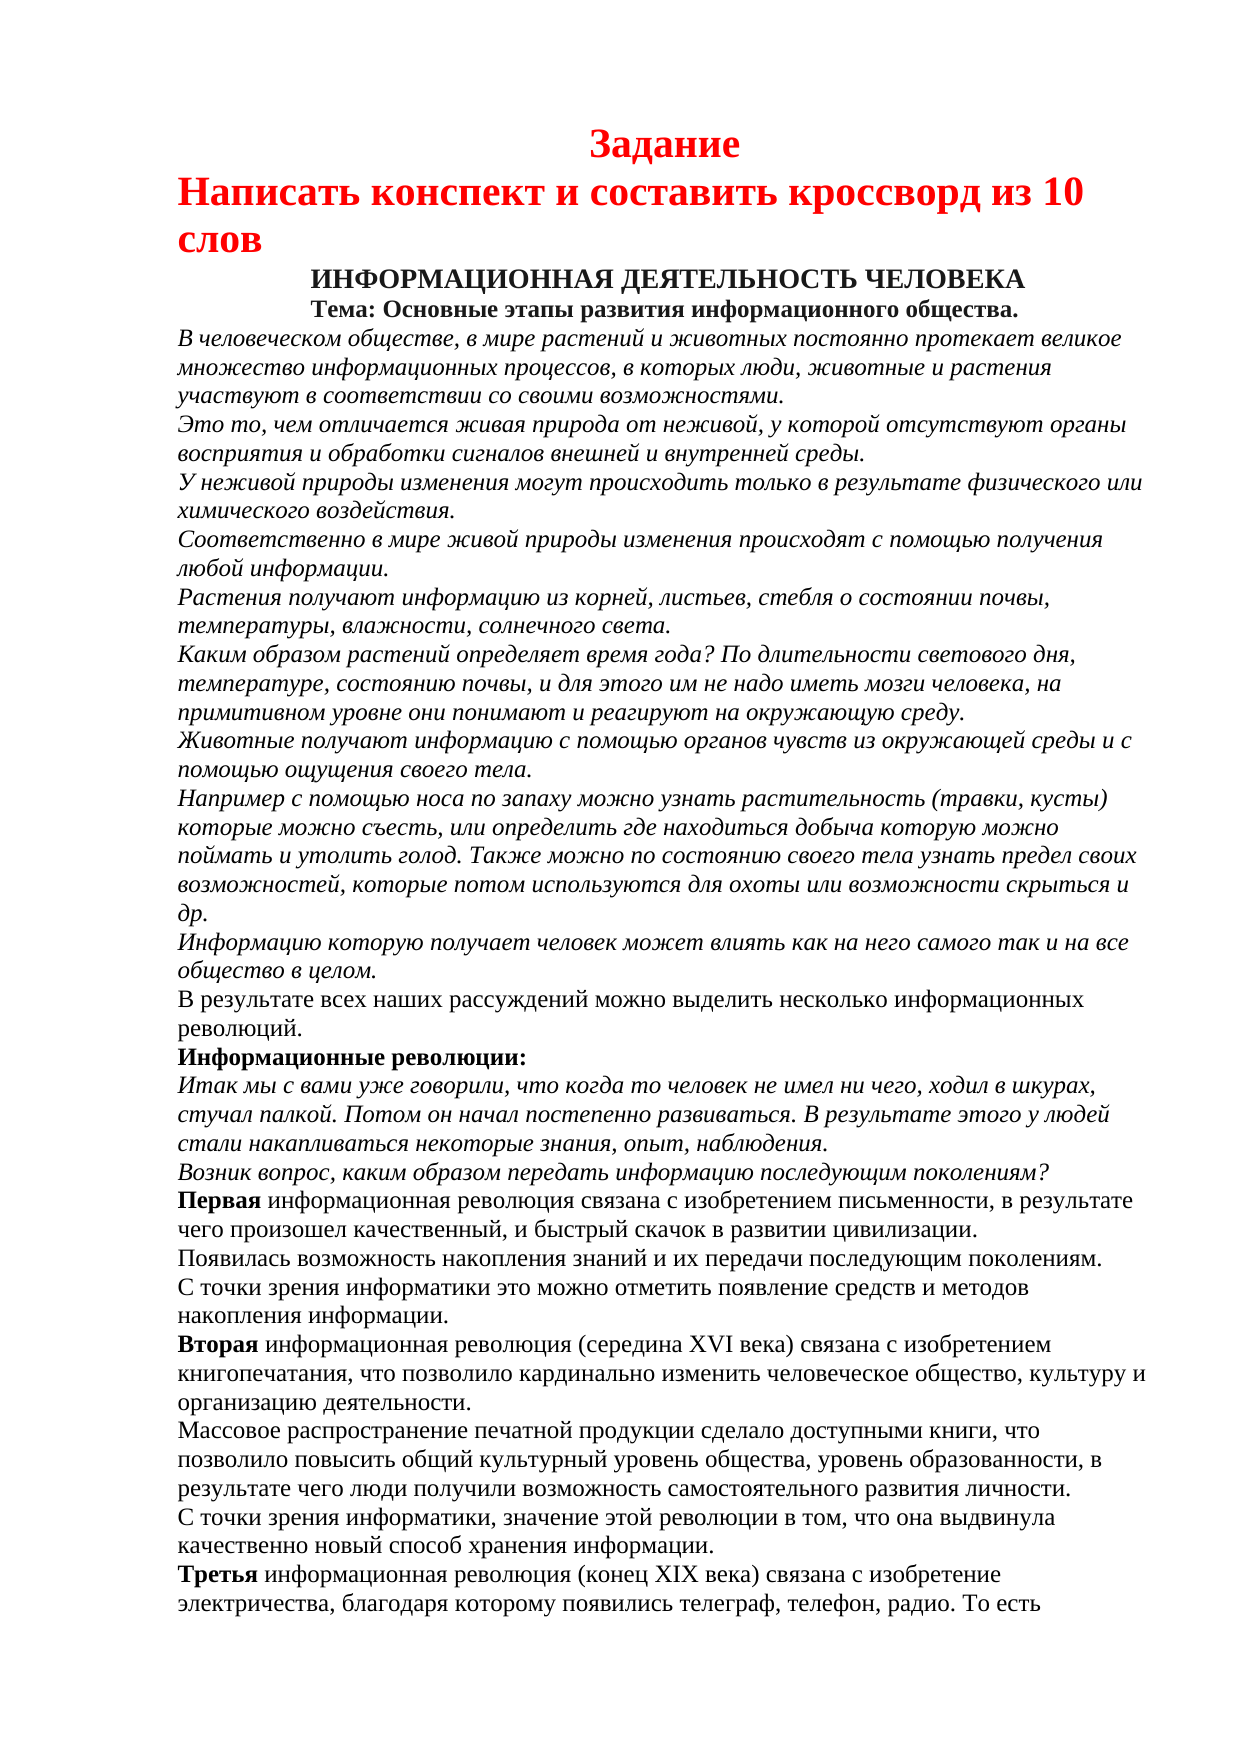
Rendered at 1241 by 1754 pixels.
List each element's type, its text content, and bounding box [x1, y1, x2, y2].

text Появилась возможность накопления знаний и их передачи последующим поколениям. [177, 1243, 1152, 1272]
text Написать конспект и составить кроссворд из 10 слов [177, 166, 1152, 262]
text Животные получают информацию с помощью органов чувств из окружающей среды и с помощью ощущения своего тела. [177, 726, 1152, 783]
text Итак мы с вами уже говорили, что когда то человек не имел ни чего, ходил в шкурах, стучал палкой. Потом он начал постепенно развиваться. В результате этого у людей стали накапливаться некоторые знания, опыт, наблюдения. [177, 1071, 1152, 1157]
text Массовое распространение печатной продукции сделало доступными книги, что позволило повысить общий культурный уровень общества, уровень образованности, в результате чего люди получили возможность самостоятельного развития личности. [177, 1416, 1152, 1502]
text Тема: Основные этапы развития информационного общества. [177, 294, 1152, 323]
text С точки зрения информатики это можно отметить появление средств и методов накопления информации. [177, 1272, 1152, 1329]
text В результате всех наших рассуждений можно выделить несколько информационных революций. [177, 984, 1152, 1042]
text Возник вопрос, каким образом передать информацию последующим поколениям? [177, 1157, 1152, 1186]
text Каким образом растений определяет время года? По длительности светового дня, температуре, состоянию почвы, и для этого им не надо иметь мозги человека, на примитивном уровне они понимают и реагируют на окружающую среду. [177, 639, 1152, 726]
text В человеческом обществе, в мире растений и животных постоянно протекает великое множество информационных процессов, в которых люди, животные и растения участвуют в соответствии со своими возможностями. [177, 323, 1152, 409]
text ИНФОРМАЦИОННАЯ ДЕЯТЕЛЬНОСТЬ ЧЕЛОВЕКА [177, 262, 1152, 294]
text Вторая информационная революция (середина XVI века) связана с изобретением книгопечатания, что позволило кардинально изменить человеческое общество, культуру и организацию деятельности. [177, 1329, 1152, 1416]
text С точки зрения информатики, значение этой революции в том, что она выдвинула качественно новый способ хранения информации. [177, 1502, 1152, 1559]
text Это то, чем отличается живая природа от неживой, у которой отсутствуют органы восприятия и обработки сигналов внешней и внутренней среды. [177, 409, 1152, 467]
text У неживой природы изменения могут происходить только в результате физического или химического воздействия. [177, 467, 1152, 524]
text Растения получают информацию из корней, листьев, стебля о состоянии почвы, температуры, влажности, солнечного света. [177, 582, 1152, 639]
text Соответственно в мире живой природы изменения происходят с помощью получения любой информации. [177, 524, 1152, 582]
text Информацию которую получает человек может влиять как на него самого так и на все общество в целом. [177, 927, 1152, 984]
text Например с помощью носа по запаху можно узнать растительность (травки, кусты) которые можно съесть, или определить где находиться добыча которую можно поймать и утолить голод. Также можно по состоянию своего тела узнать предел своих возможностей, которые потом используются для охоты или возможности скрыться и др. [177, 783, 1152, 927]
text Первая информационная революция связана с изобретением письменности, в результате чего произошел качественный, и быстрый скачок в развитии цивилизации. [177, 1186, 1152, 1243]
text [177, 1559, 1152, 1617]
text Задание [177, 118, 1152, 166]
text Информационные революции: [177, 1042, 1152, 1071]
